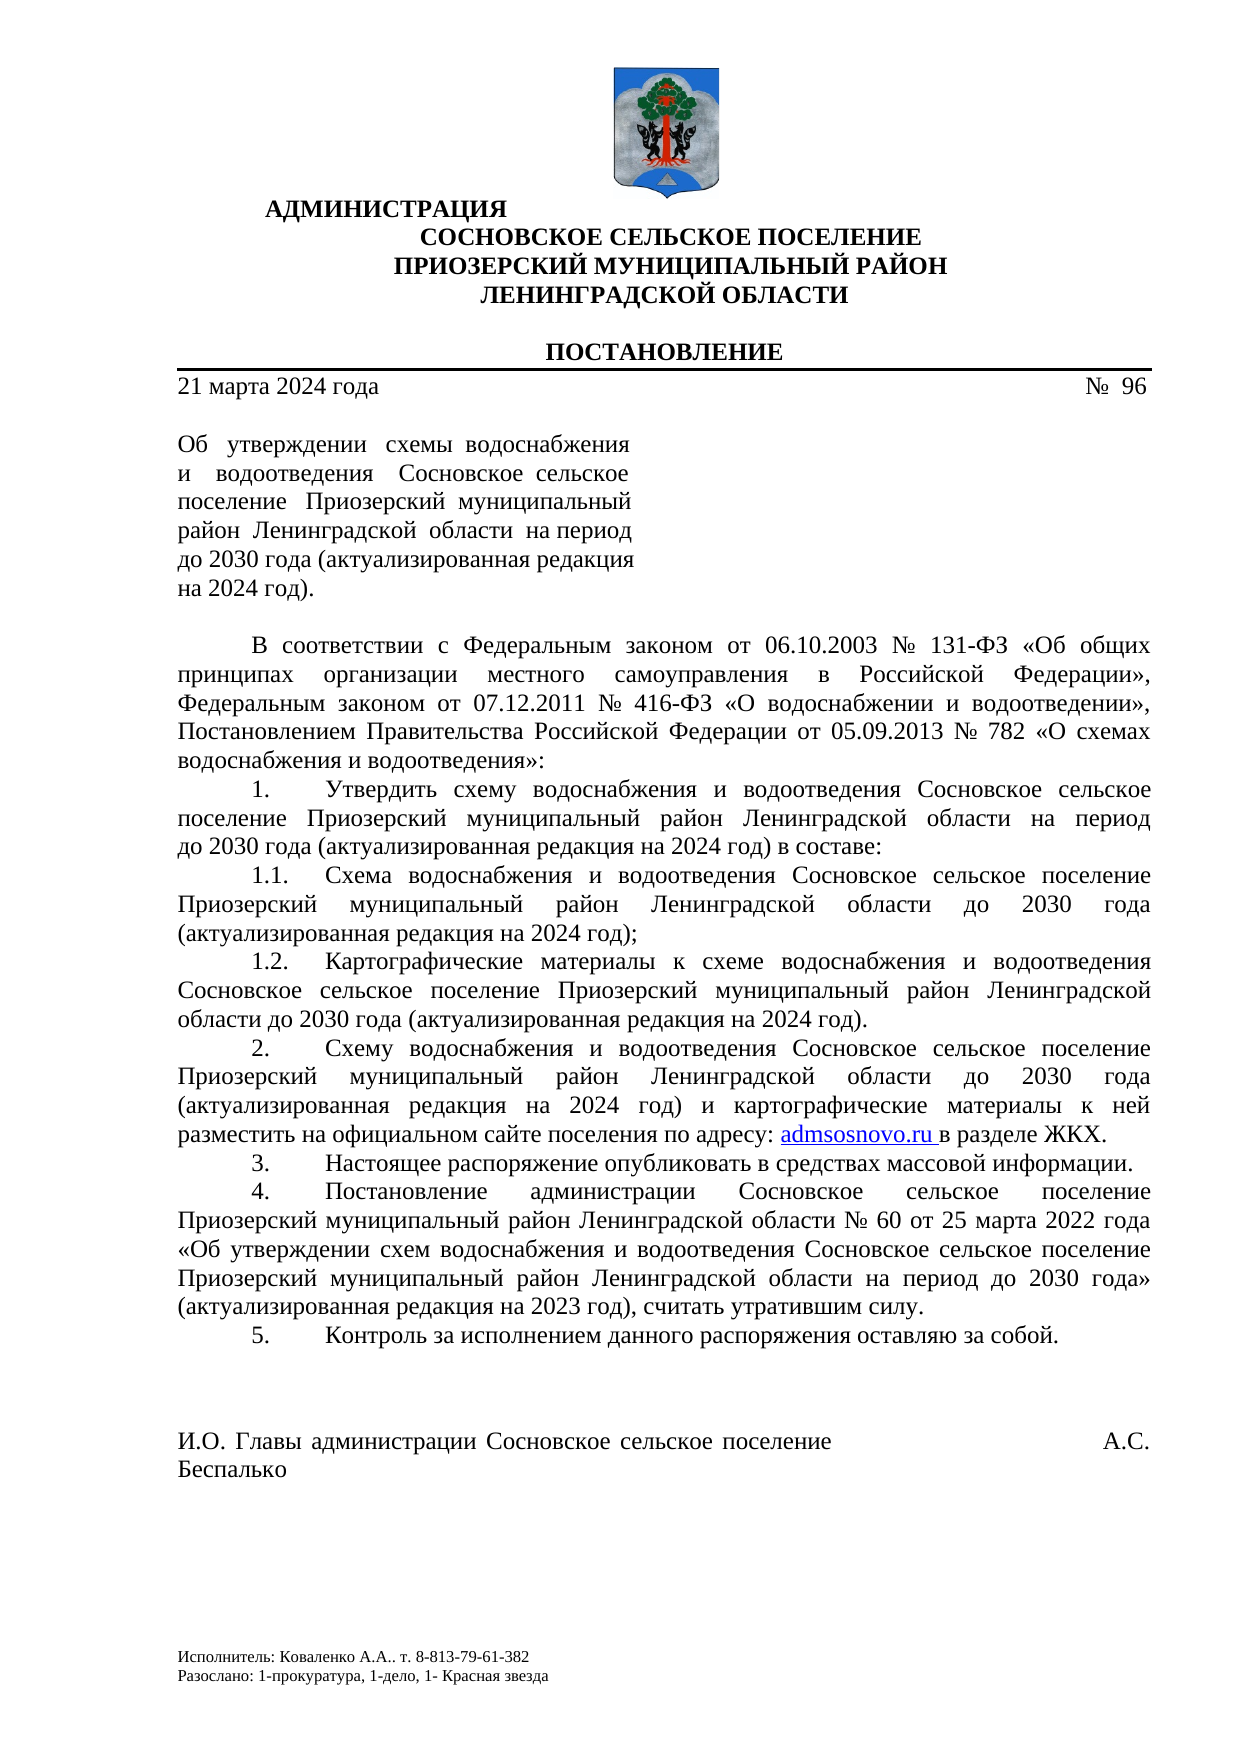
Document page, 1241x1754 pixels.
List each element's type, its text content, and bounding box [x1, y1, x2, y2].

text 4. Постановление администрации Сосновское сельское поселение Приозерский муниципальный район Ленинградской области № 60 от 25 марта 2022 года «Об утверждении схем водоснабжения и водоотведения Сосновское сельское поселение Приозерский муниципальный район Ленинградской области на период до 2030 года» (актуализированная редакция на 2023 год), считать утратившим силу. [177, 1176, 1152, 1320]
text на 2024 год). [177, 573, 1152, 601]
text поселение Приозерский муниципальный [177, 486, 1152, 515]
picture [613, 67, 720, 199]
text Исполнитель: Коваленко А.А.. т. 8-813-79-61-382 [177, 1647, 1152, 1666]
text ПРИОЗЕРСКИЙ МУНИЦИПАЛЬНЫЙ РАЙОН [177, 251, 1152, 280]
text и водоотведения Сосновское сельское [177, 458, 1152, 486]
text СОСНОВСКОЕ СЕЛЬСКОЕ ПОСЕЛЕНИЕ [177, 222, 1152, 251]
text ЛЕНИНГРАДСКОЙ ОБЛАСТИ [177, 280, 1152, 309]
text 1.2. Картографические материалы к схеме водоснабжения и водоотведения Сосновское сельское поселение Приозерский муниципальный район Ленинградской области до 2030 года (актуализированная редакция на 2024 год). [177, 946, 1152, 1033]
text И.О. Главы администрации Сосновское сельское поселение А.С. Беспалько [177, 1426, 1152, 1483]
text ПОСТАНОВЛЕНИЕ [177, 337, 1152, 368]
text 3. Настоящее распоряжение опубликовать в средствах массовой информации. [177, 1148, 1152, 1176]
text Об утверждении схемы водоснабжения [177, 429, 1152, 458]
text до 2030 года (актуализированная редакция [177, 544, 1152, 573]
text Разослано: 1-прокуратура, 1-дело, 1- Красная звезда [177, 1666, 1152, 1685]
text 1.1. Схема водоснабжения и водоотведения Сосновское сельское поселение Приозерский муниципальный район Ленинградской области до 2030 года (актуализированная редакция на 2024 год); [177, 860, 1152, 946]
text 21 марта 2024 года № 96 [177, 371, 1152, 400]
text АДМИНИСТРАЦИЯ [177, 194, 1152, 222]
text В соответствии с Федеральным законом от 06.10.2003 № 131-ФЗ «Об общих принципах организации местного самоуправления в Российской Федерации», Федеральным законом от 07.12.2011 № 416-ФЗ «О водоснабжении и водоотведении», Постановлением Правительства Российской Федерации от 05.09.2013 № 782 «О схемах водоснабжения и водоотведения»: [177, 630, 1152, 774]
text 5. Контроль за исполнением данного распоряжения оставляю за собой. [177, 1320, 1152, 1349]
text 2. Схему водоснабжения и водоотведения Сосновское сельское поселение Приозерский муниципальный район Ленинградской области до 2030 года (актуализированная редакция на 2024 год) и картографические материалы к ней разместить на официальном сайте поселения по адресу: admsosnovo.ru в разделе ЖКХ. [177, 1033, 1152, 1148]
text район Ленинградской области на период [177, 515, 1152, 544]
text 1. Утвердить схему водоснабжения и водоотведения Сосновское сельское поселение Приозерский муниципальный район Ленинградской области на период до 2030 года (актуализированная редакция на 2024 год) в составе: [177, 774, 1152, 860]
